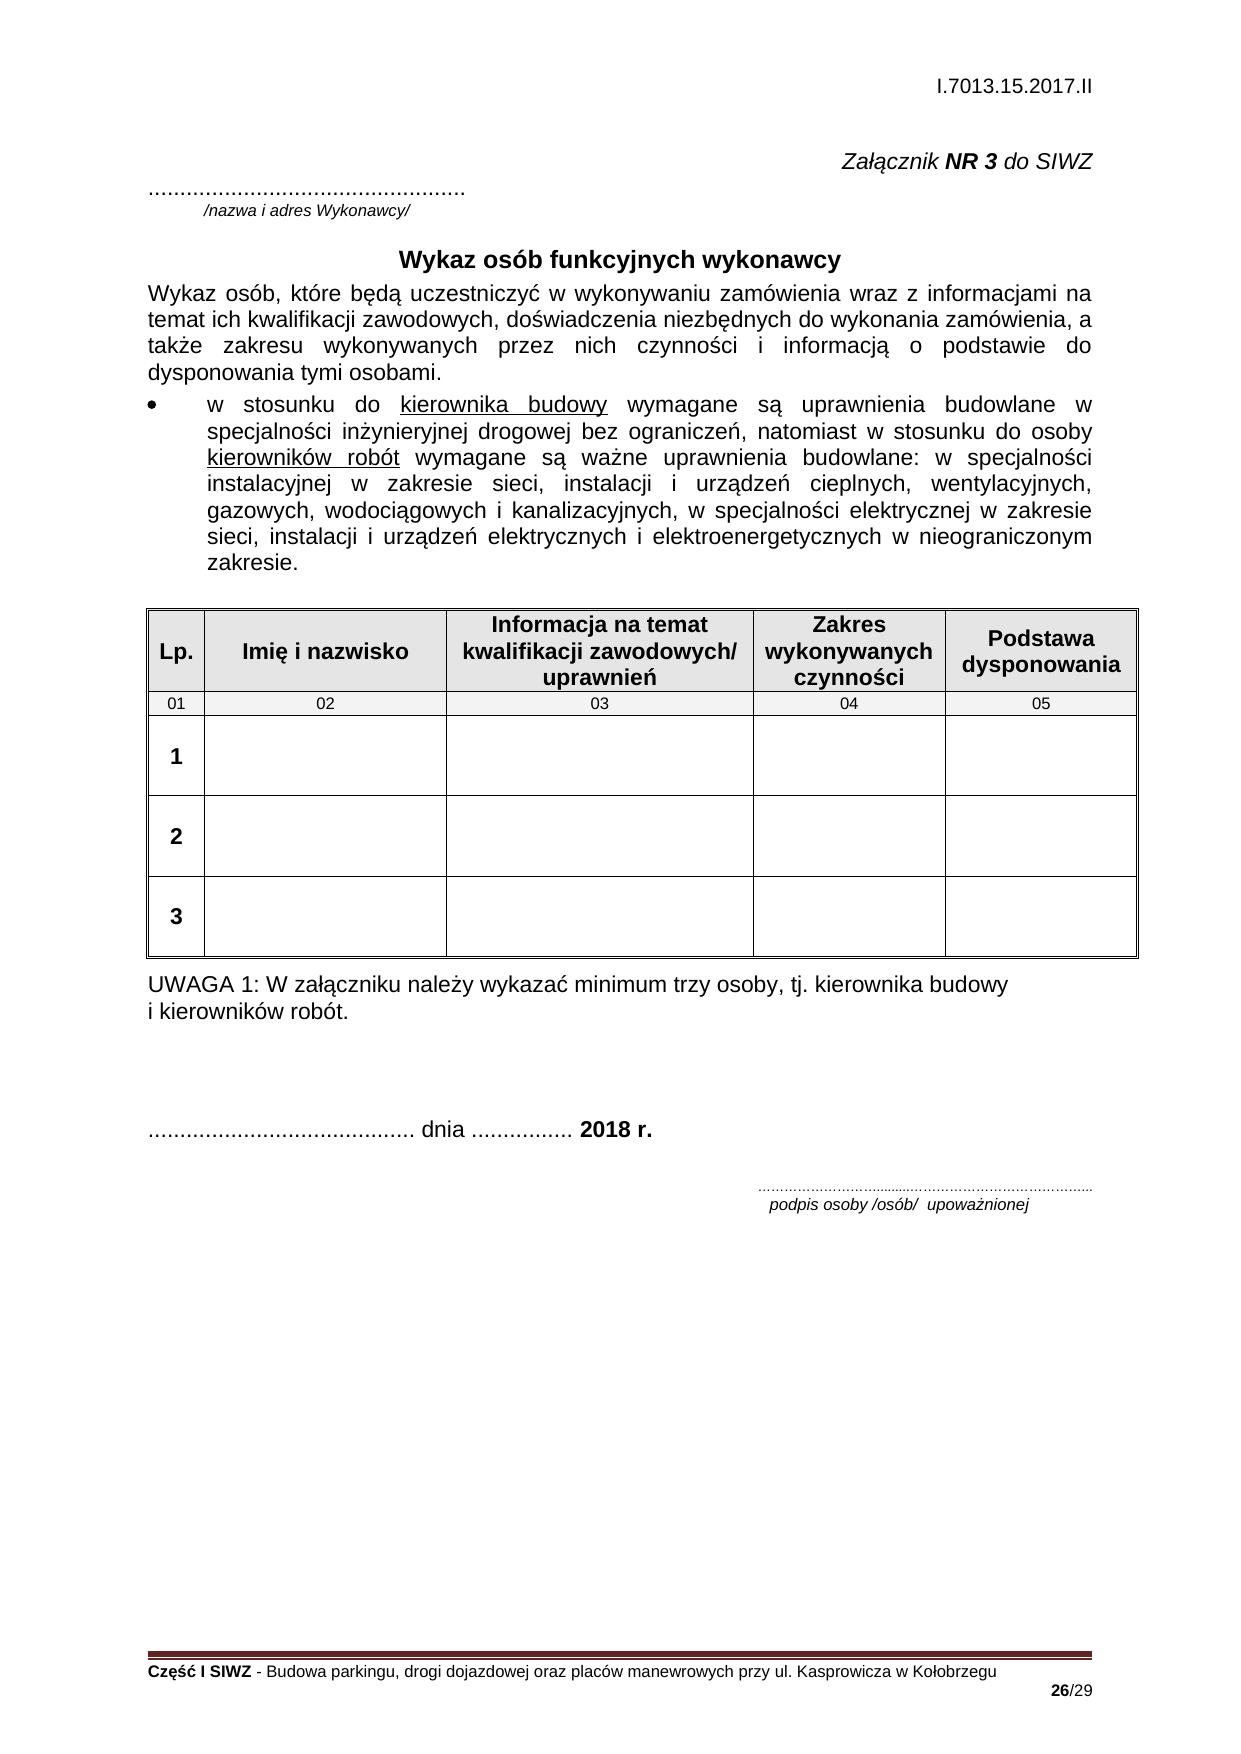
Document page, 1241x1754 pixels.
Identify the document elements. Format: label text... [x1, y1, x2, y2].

text .................................................. [148, 174, 1092, 200]
table_cell [447, 877, 753, 956]
table_cell [205, 877, 446, 956]
table_cell [946, 716, 1136, 795]
table_cell [205, 716, 446, 795]
table_cell 05 [946, 692, 1136, 715]
table_cell 02 [205, 692, 446, 715]
table_cell [205, 796, 446, 876]
table_header Lp. [149, 611, 204, 691]
text ……………………….........…………………………………... [148, 1168, 1092, 1194]
text Załącznik NR 3 do SIWZ [148, 148, 1092, 174]
table_cell [946, 796, 1136, 876]
text /nazwa i adres Wykonawcy/ [204, 200, 1092, 219]
text podpis osoby /osób/ upoważnionej [148, 1194, 1029, 1214]
table_header Podstawa dysponowania [946, 611, 1136, 691]
table_header Zakres wykonywanych czynności [754, 611, 945, 691]
table_cell 03 [447, 692, 753, 715]
table_cell 3 [149, 877, 204, 956]
table_cell [447, 796, 753, 876]
table_cell 01 [149, 692, 204, 715]
table_header Informacja na temat kwalifikacji zawodowych/ uprawnień [447, 611, 753, 691]
table_cell [754, 796, 945, 876]
table_cell 1 [149, 716, 204, 795]
subtitle Wykaz osób funkcyjnych wykonawcy [148, 244, 1092, 273]
table_cell [946, 877, 1136, 956]
text UWAGA 1: W załączniku należy wykazać minimum trzy osoby, tj. kierownika budowy i kierowników robót. [148, 971, 1092, 1024]
table_cell [754, 716, 945, 795]
text .......................................... dnia ................ 2018 r. [148, 1116, 1092, 1142]
table_header Imię i nazwisko [205, 611, 446, 691]
table_cell 2 [149, 796, 204, 876]
table_cell 04 [754, 692, 945, 715]
table_cell [447, 716, 753, 795]
table_cell [754, 877, 945, 956]
text Wykaz osób, które będą uczestniczyć w wykonywaniu zamówienia wraz z informacjami na temat ich kwalifikacji zawodowych, doświadczenia niezbędnych do wykonania zamówienia, a także zakresu wykonywanych przez nich czynności i informacją o podstawie do dysponowania tymi osobami. [148, 279, 1092, 385]
list w stosunku do kierownika budowy wymagane są uprawnienia budowlane w specjalności inżynieryjnej drogowej bez ograniczeń, natomiast w stosunku do osoby kierowników robót wymagane są ważne uprawnienia budowlane: w specjalności instalacyjnej w zakresie sieci, instalacji i urządzeń cieplnych, wentylacyjnych, gazowych, wodociągowych i kanalizacyjnych, w specjalności elektrycznej w zakresie sieci, instalacji i urządzeń elektrycznych i elektroenergetycznych w nieograniczonym zakresie. [148, 391, 1092, 576]
